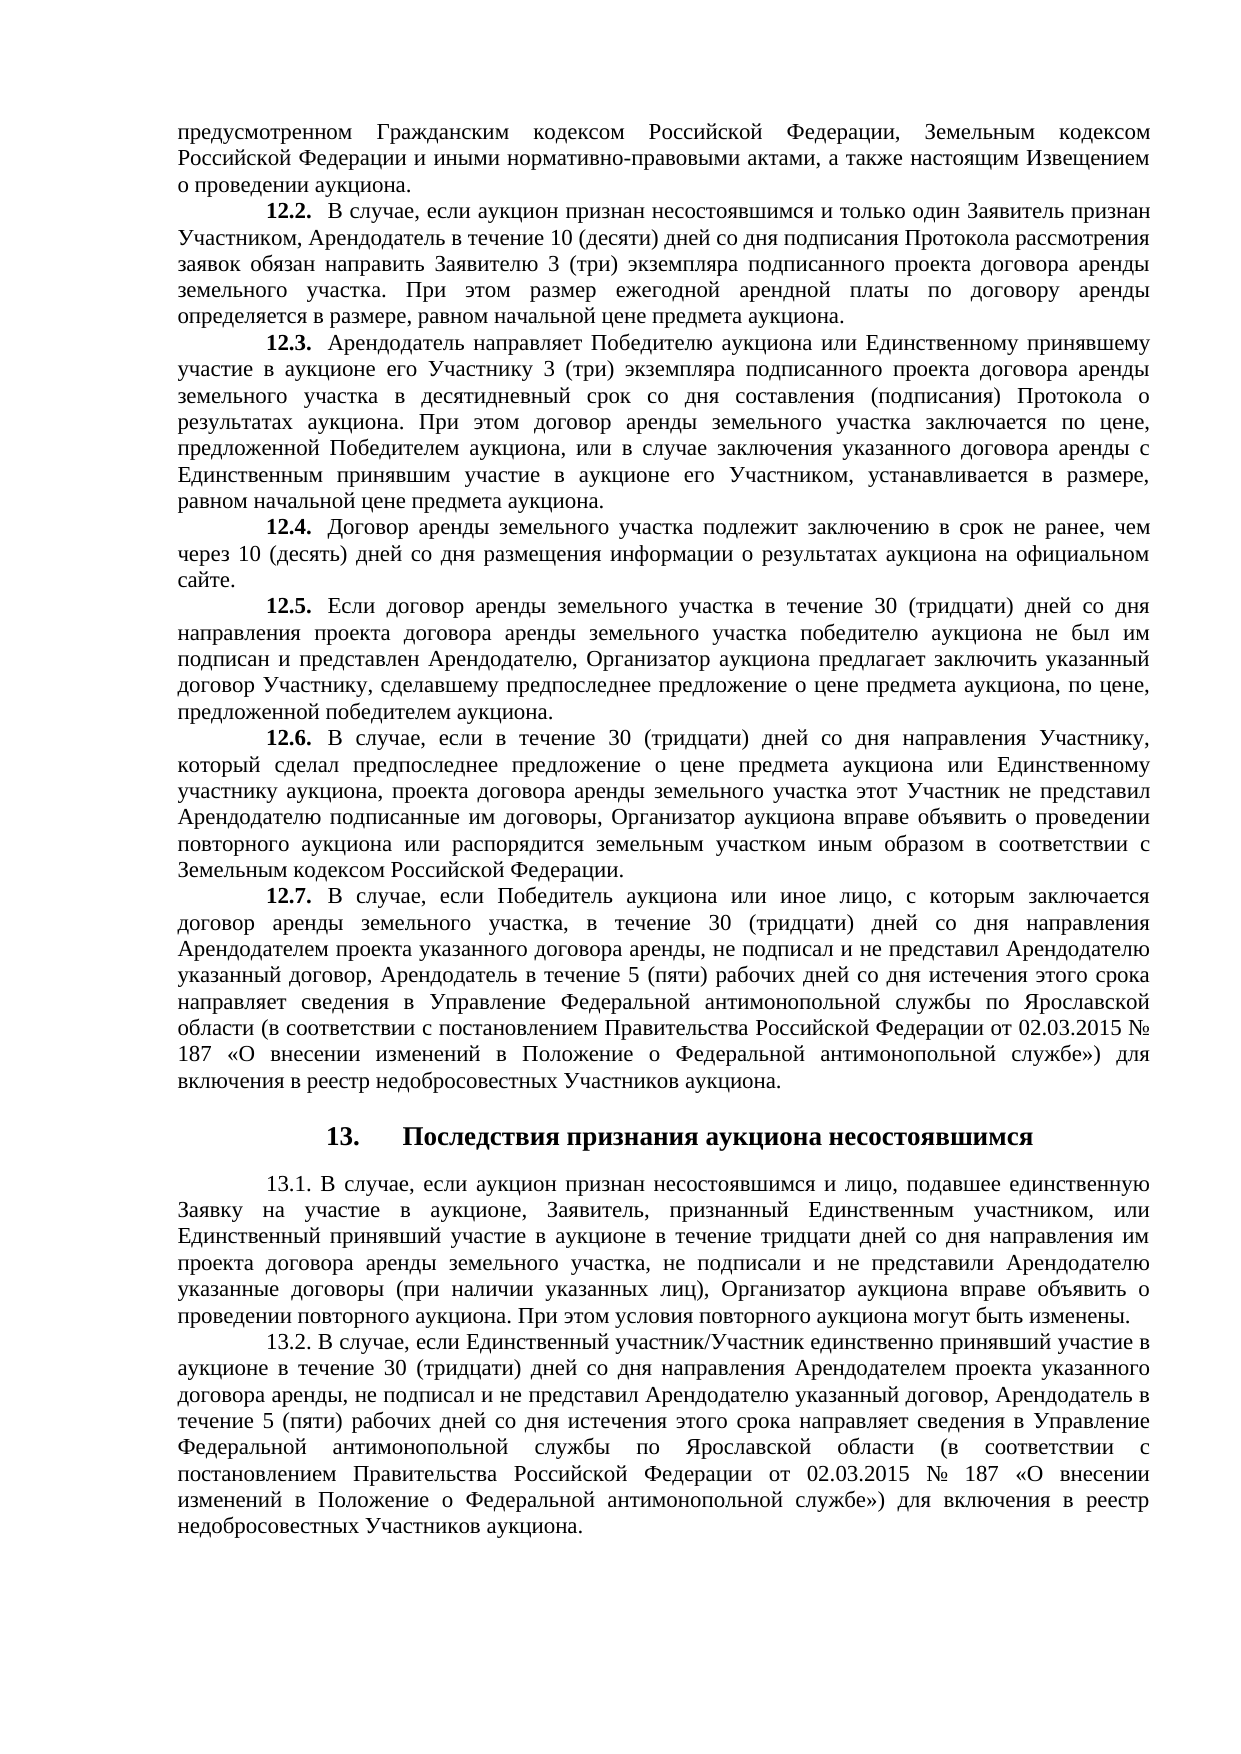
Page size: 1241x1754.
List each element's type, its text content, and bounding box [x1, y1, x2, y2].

text 13.2. В случае, если Единственный участник/Участник единственно принявший участие в аукционе в течение 30 (тридцати) дней со дня направления Арендодателем проекта указанного договора аренды, не подписал и не представил Арендодателю указанный договор, Арендодатель в течение 5 (пяти) рабочих дней со дня истечения этого срока направляет сведения в Управление Федеральной антимонопольной службы по Ярославской области (в соответствии с постановлением Правительства Российской Федерации от 02.03.2015 № 187 «О внесении изменений в Положение о Федеральной антимонопольной службе») для включения в реестр недобросовестных Участников аукциона. [177, 1328, 1152, 1539]
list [177, 118, 1152, 197]
list В случае, если Победитель аукциона или иное лицо, с которым заключается договор аренды земельного участка, в течение 30 (тридцати) дней со дня направления Арендодателем проекта указанного договора аренды, не подписал и не представил Арендодателю указанный договор, Арендодатель в течение 5 (пяти) рабочих дней со дня истечения этого срока направляет сведения в Управление Федеральной антимонопольной службы по Ярославской области (в соответствии с постановлением Правительства Российской Федерации от 02.03.2015 № 187 «О внесении изменений в Положение о Федеральной антимонопольной службе») для включения в реестр недобросовестных Участников аукциона. [177, 882, 1152, 1093]
list Договор аренды земельного участка подлежит заключению в срок не ранее, чем через 10 (десять) дней со дня размещения информации о результатах аукциона на официальном сайте. [177, 513, 1152, 592]
list В случае, если аукцион признан несостоявшимся и только один Заявитель признан Участником, Арендодатель в течение 10 (десяти) дней со дня подписания Протокола рассмотрения заявок обязан направить Заявителю 3 (три) экземпляра подписанного проекта договора аренды земельного участка. При этом размер ежегодной арендной платы по договору аренды определяется в размере, равном начальной цене предмета аукциона. [177, 197, 1152, 329]
subtitle Последствия признания аукциона несостоявшимся [237, 1119, 1152, 1151]
text 13.1. В случае, если аукцион признан несостоявшимся и лицо, подавшее единственную Заявку на участие в аукционе, Заявитель, признанный Единственным участником, или Единственный принявший участие в аукционе в течение тридцати дней со дня направления им проекта договора аренды земельного участка, не подписали и не представили Арендодателю указанные договоры (при наличии указанных лиц), Организатор аукциона вправе объявить о проведении повторного аукциона. При этом условия повторного аукциона могут быть изменены. [177, 1170, 1152, 1328]
list Арендодатель направляет Победителю аукциона или Единственному принявшему участие в аукционе его Участнику 3 (три) экземпляра подписанного проекта договора аренды земельного участка в десятидневный срок со дня составления (подписания) Протокола о результатах аукциона. При этом договор аренды земельного участка заключается по цене, предложенной Победителем аукциона, или в случае заключения указанного договора аренды с Единственным принявшим участие в аукционе его Участником, устанавливается в размере, равном начальной цене предмета аукциона. [177, 329, 1152, 513]
list Если договор аренды земельного участка в течение 30 (тридцати) дней со дня направления проекта договора аренды земельного участка победителю аукциона не был им подписан и представлен Арендодателю, Организатор аукциона предлагает заключить указанный договор Участнику, сделавшему предпоследнее предложение о цене предмета аукциона, по цене, предложенной победителем аукциона. [177, 592, 1152, 724]
list В случае, если в течение 30 (тридцати) дней со дня направления Участнику, который сделал предпоследнее предложение о цене предмета аукциона или Единственному участнику аукциона, проекта договора аренды земельного участка этот Участник не представил Арендодателю подписанные им договоры, Организатор аукциона вправе объявить о проведении повторного аукциона или распорядится земельным участком иным образом в соответствии с Земельным кодексом Российской Федерации. [177, 724, 1152, 882]
